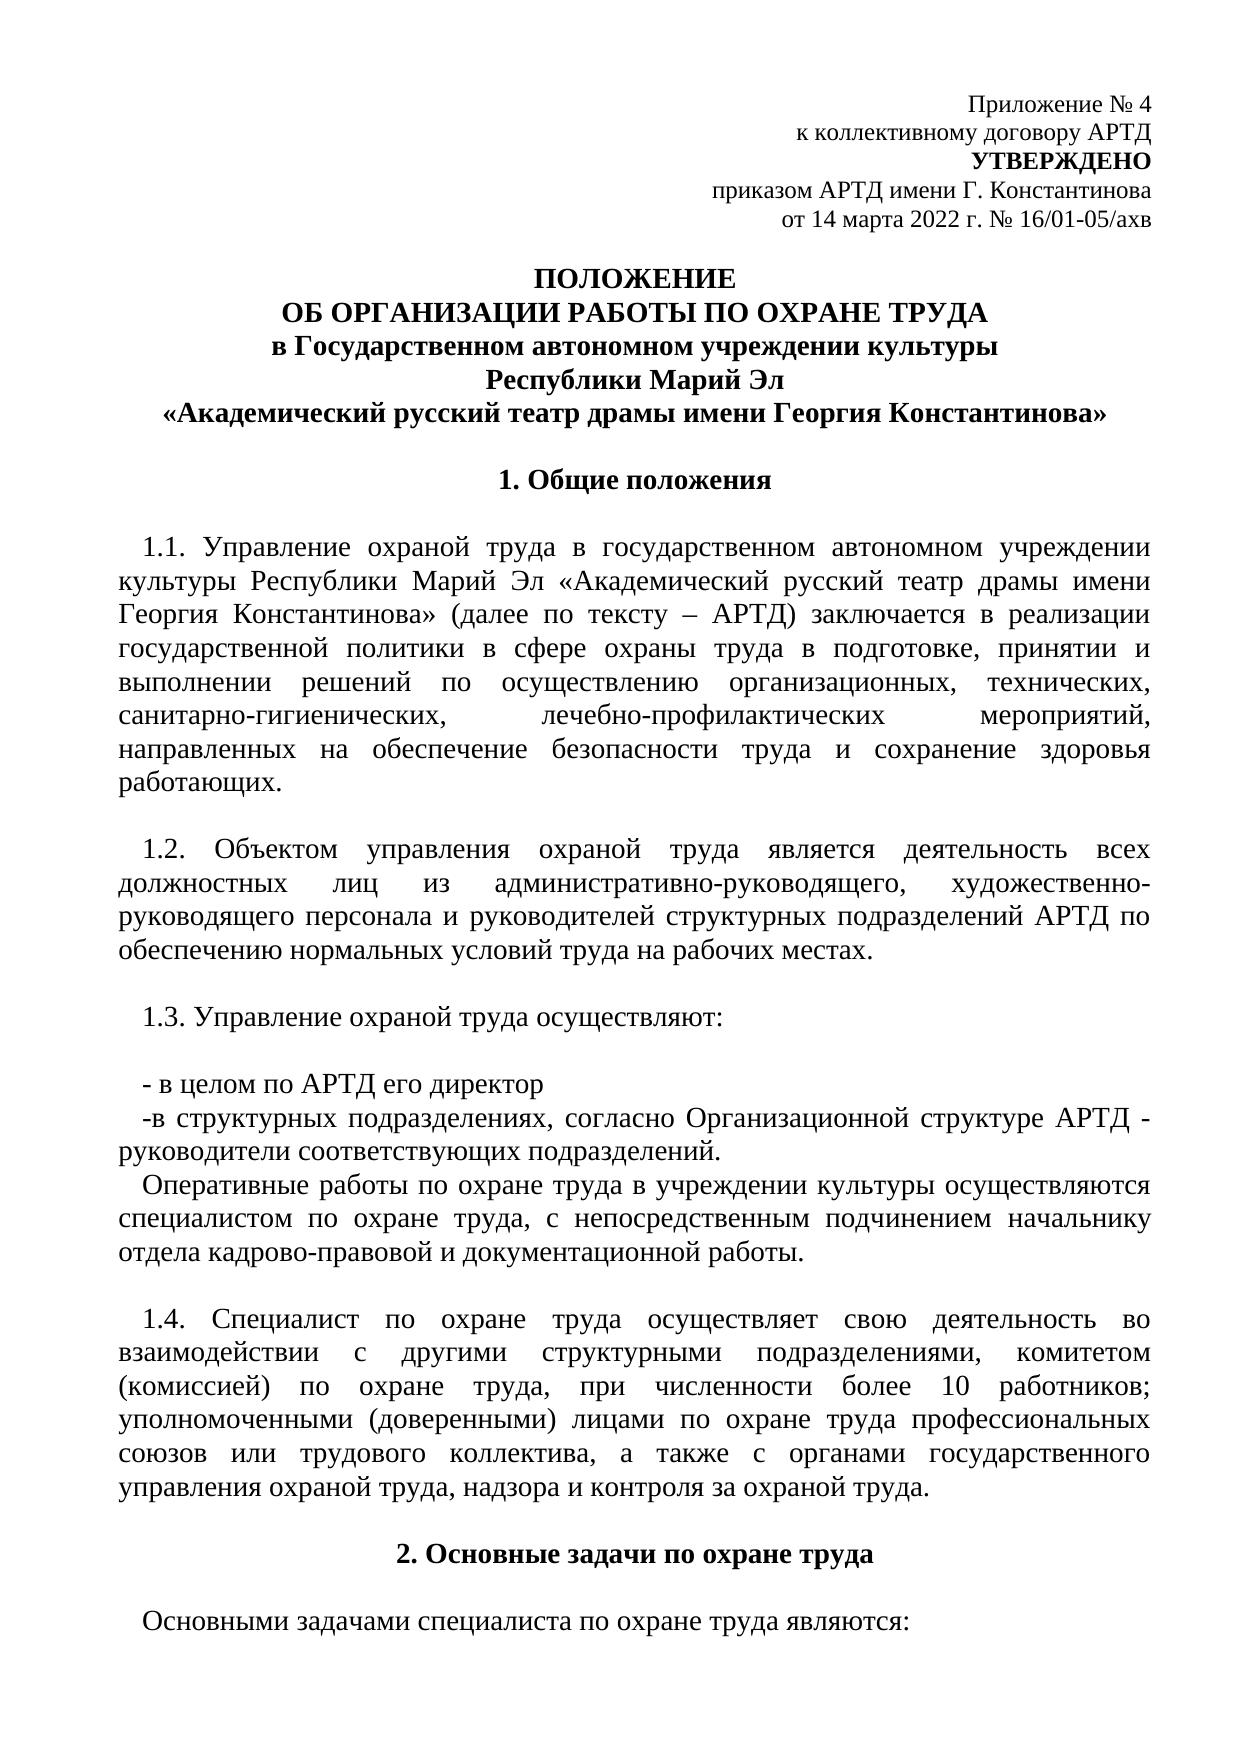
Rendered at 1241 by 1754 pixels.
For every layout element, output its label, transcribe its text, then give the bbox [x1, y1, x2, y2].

text Оперативные работы по охране труда в учреждении культуры осуществляются специалистом по охране труда, с непосредственным подчинением начальнику отдела кадрово-правовой и документационной работы. [118, 1167, 1152, 1267]
text -в структурных подразделениях, согласно Организационной структуре АРТД - руководители соответствующих подразделений. [118, 1100, 1152, 1167]
text Республики Марий Эл [118, 362, 1152, 395]
text 1.1. Управление охраной труда в государственном автономном учреждении культуры Республики Марий Эл «Академический русский театр драмы имени Георгия Константинова» (далее по тексту – АРТД) заключается в реализации государственной политики в сфере охраны труда в подготовке, принятии и выполнении решений по осуществлению организационных, технических, санитарно-гигиенических, лечебно-профилактических мероприятий, направленных на обеспечение безопасности труда и сохранение здоровья работающих. [118, 529, 1152, 798]
text в Государственном автономном учреждении культуры [118, 328, 1152, 362]
text 1. Общие положения [118, 462, 1152, 496]
text Основными задачами специалиста по охране труда являются: [118, 1603, 1152, 1636]
text 1.3. Управление охраной труда осуществляют: [118, 999, 1152, 1033]
text Приложение № 4 [679, 89, 1152, 117]
text 1.4. Специалист по охране труда осуществляет свою деятельность во взаимодействии с другими структурными подразделениями, комитетом (комиссией) по охране труда, при численности более 10 работников; уполномоченными (доверенными) лицами по охране труда профессиональных союзов или трудового коллектива, а также с органами государственного управления охраной труда, надзора и контроля за охраной труда. [118, 1301, 1152, 1502]
text 2. Основные задачи по охране труда [118, 1536, 1152, 1569]
text «Академический русский театр драмы имени Георгия Константинова» [118, 395, 1152, 429]
text - в целом по АРТД его директор [118, 1066, 1152, 1100]
text Положение [118, 261, 1152, 295]
text к коллективному договору АРТД [679, 117, 1152, 146]
text УТВЕРЖДЕНО [74, 146, 1152, 175]
text об организации работы по охране труда [118, 295, 1152, 328]
text приказом АРТД имени Г. Константинова [74, 175, 1152, 204]
text 1.2. Объектом управления охраной труда является деятельность всех должностных лиц из административно-руководящего, художественно-руководящего персонала и руководителей структурных подразделений АРТД по обеспечению нормальных условий труда на рабочих местах. [118, 831, 1152, 966]
text от 14 марта 2022 г. № 16/01-05/ахв [74, 204, 1152, 232]
